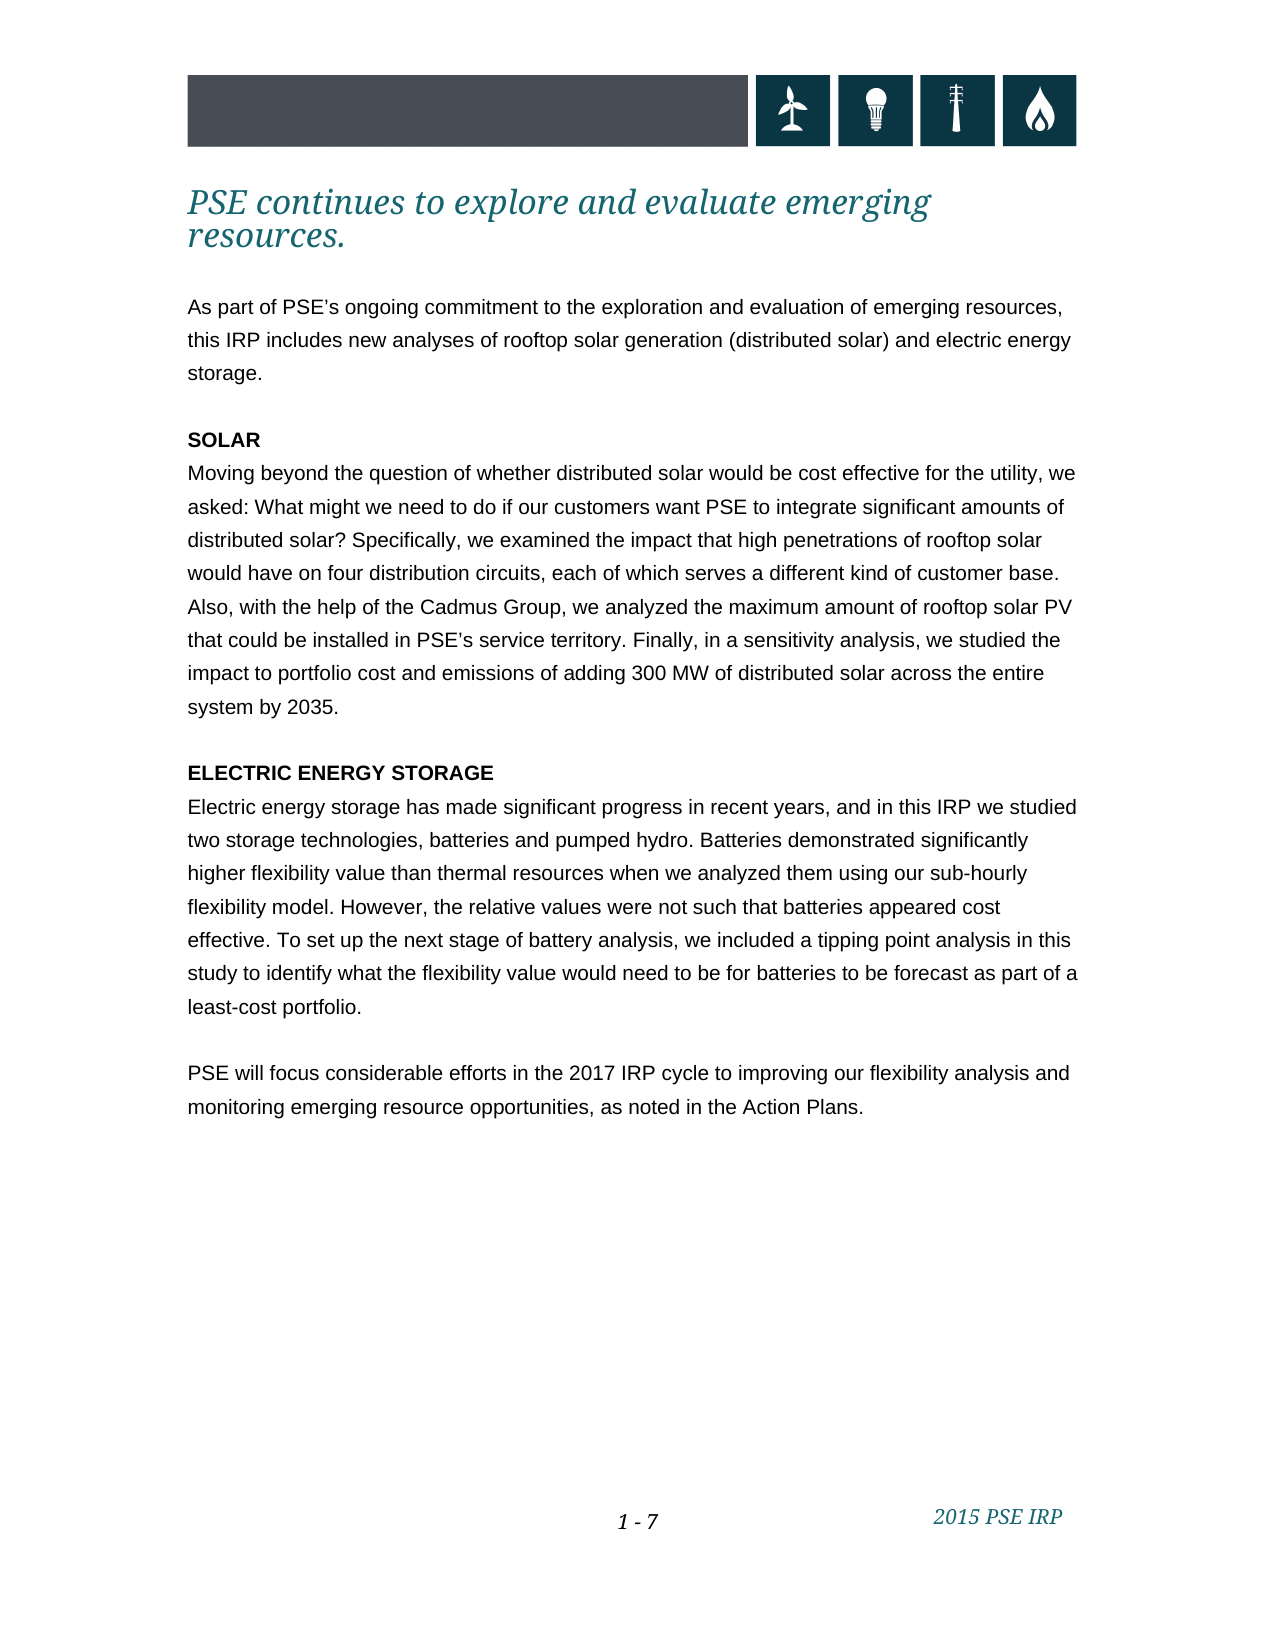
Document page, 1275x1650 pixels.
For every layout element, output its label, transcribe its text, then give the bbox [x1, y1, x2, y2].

text Electric energy storage has made significant progress in recent years, and in this IRP we studied two storage technologies, batteries and pumped hydro. Batteries demonstrated significantly higher flexibility value than thermal resources when we analyzed them using our sub-hourly flexibility model. However, the relative values were not such that batteries appeared cost effective. To set up the next stage of battery analysis, we included a tipping point analysis in this study to identify what the flexibility value would need to be for batteries to be forecast as part of a least-cost portfolio. [187, 787, 1087, 1021]
text PSE continues to explore and evaluate emerging resources. [187, 187, 1087, 254]
text Electric Energy Storage [187, 754, 1087, 787]
text Moving beyond the question of whether distributed solar would be cost effective for the utility, we asked: What might we need to do if our customers want PSE to integrate significant amounts of distributed solar? Specifically, we examined the impact that high penetrations of rooftop solar would have on four distribution circuits, each of which serves a different kind of customer base. Also, with the help of the Cadmus Group, we analyzed the maximum amount of rooftop solar PV that could be installed in PSE’s service territory. Finally, in a sensitivity analysis, we studied the impact to portfolio cost and emissions of adding 300 MW of distributed solar across the entire system by 2035. [187, 454, 1087, 721]
text PSE will focus considerable efforts in the 2017 IRP cycle to improving our flexibility analysis and monitoring emerging resource opportunities, as noted in the Action Plans. [187, 1054, 1087, 1121]
text Solar [187, 421, 1087, 454]
text As part of PSE’s ongoing commitment to the exploration and evaluation of emerging resources, this IRP includes new analyses of rooftop solar generation (distributed solar) and electric energy storage. [187, 287, 1087, 387]
picture [187, 75, 1077, 149]
